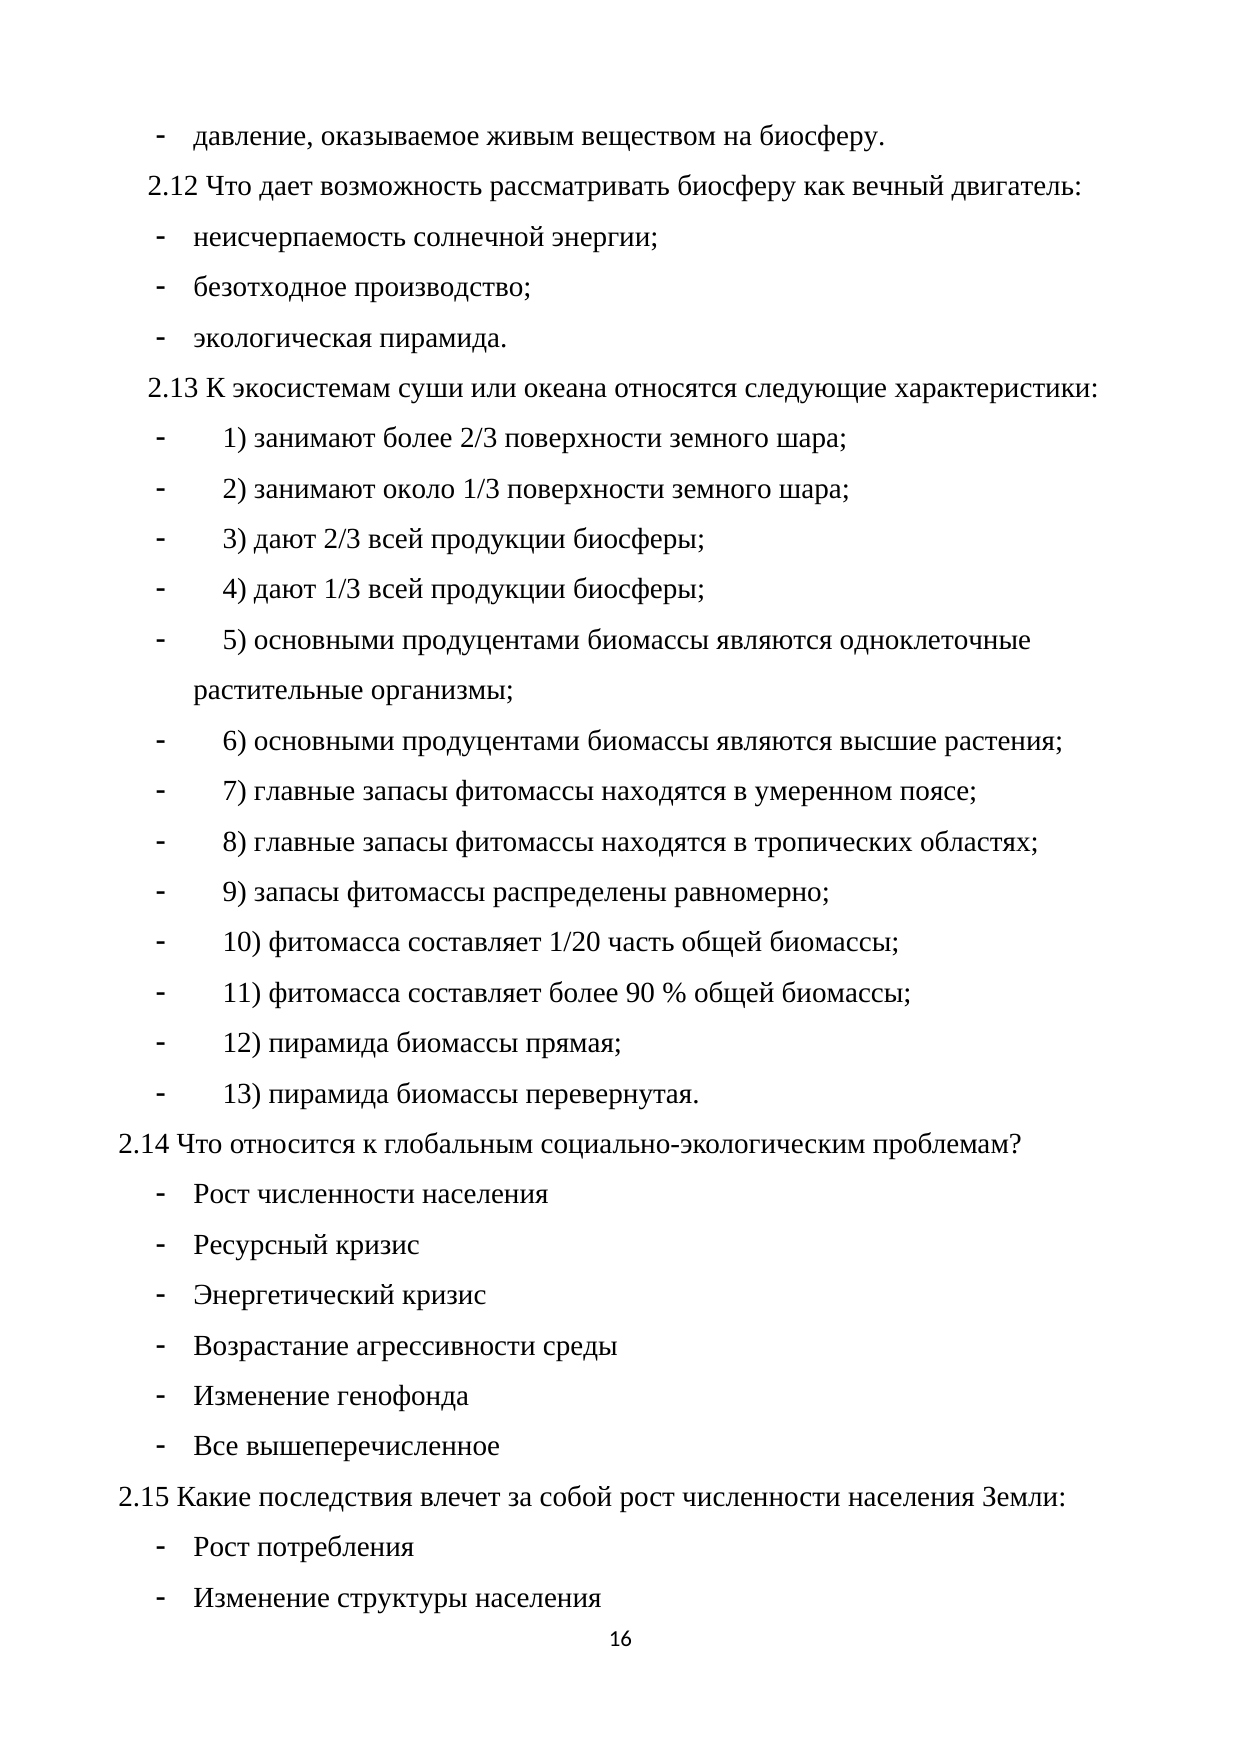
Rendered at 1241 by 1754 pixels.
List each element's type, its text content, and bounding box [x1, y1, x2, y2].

list давление, оказываемое живым веществом на биосферу. [156, 118, 1122, 152]
list Ресурсный кризис [156, 1227, 1122, 1261]
text 2.15 Какие последствия влечет за собой рост численности населения Земли: [118, 1479, 1122, 1512]
list 9) запасы фитомассы распределены равномерно; [156, 874, 1122, 908]
list 1) занимают более 2/3 поверхности земного шара; [156, 420, 1122, 454]
list 11) фитомасса составляет более 90 % общей биомассы; [156, 975, 1122, 1008]
list 6) основными продуцентами биомассы являются высшие растения; [156, 723, 1122, 756]
list 3) дают 2/3 всей продукции биосферы; [156, 521, 1122, 555]
list неисчерпаемость солнечной энергии; [156, 219, 1122, 252]
list 12) пирамида биомассы прямая; [156, 1025, 1122, 1059]
list Рост численности населения [156, 1176, 1122, 1210]
list Рост потребления [156, 1529, 1122, 1563]
list 10) фитомасса составляет 1/20 часть общей биомассы; [156, 924, 1122, 958]
list 5) основными продуцентами биомассы являются одноклеточные растительные организмы; [156, 622, 1122, 706]
text 2.13 К экосистемам суши или океана относятся следующие характеристики: [118, 370, 1122, 404]
list Изменение генофонда [156, 1378, 1122, 1412]
list 4) дают 1/3 всей продукции биосферы; [156, 572, 1122, 605]
text 2.12 Что дает возможность рассматривать биосферу как вечный двигатель: [118, 168, 1122, 202]
list экологическая пирамида. [156, 320, 1122, 353]
text 2.14 Что относится к глобальным социально-экологическим проблемам? [118, 1126, 1122, 1160]
list Энергетический кризис [156, 1277, 1122, 1311]
list 2) занимают около 1/3 поверхности земного шара; [156, 471, 1122, 504]
list Возрастание агрессивности среды [156, 1328, 1122, 1361]
list 7) главные запасы фитомассы находятся в умеренном поясе; [156, 773, 1122, 807]
list Все вышеперечисленное [156, 1428, 1122, 1462]
list 13) пирамида биомассы перевернутая. [156, 1076, 1122, 1109]
list 8) главные запасы фитомассы находятся в тропических областях; [156, 824, 1122, 857]
list безотходное производство; [156, 269, 1122, 303]
list Изменение структуры населения [156, 1580, 1122, 1613]
